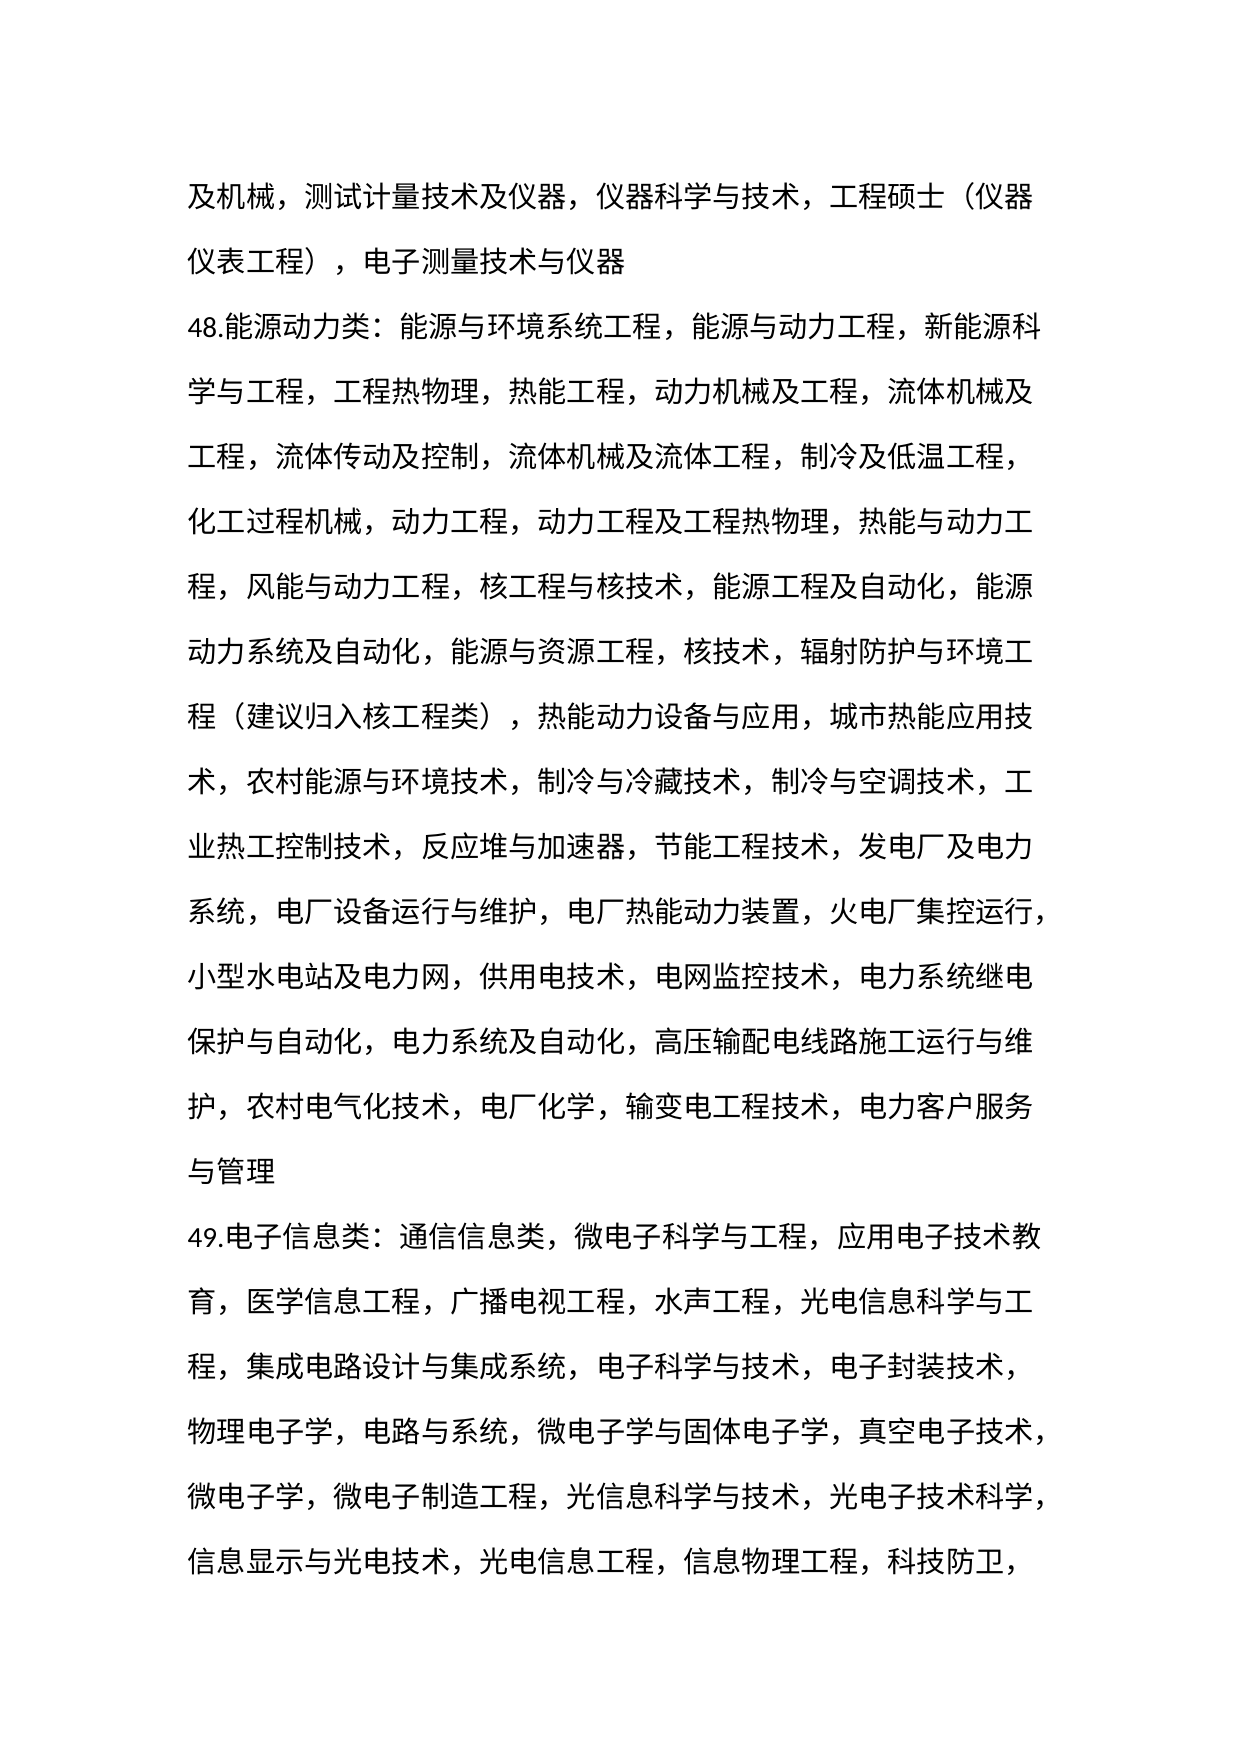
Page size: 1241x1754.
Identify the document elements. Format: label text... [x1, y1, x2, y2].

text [187, 162, 1053, 292]
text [187, 1202, 1053, 1592]
text 48.能源动力类：能源与环境系统工程，能源与动力工程，新能源科学与工程，工程热物理，热能工程，动力机械及工程，流体机械及工程，流体传动及控制，流体机械及流体工程，制冷及低温工程，化工过程机械，动力工程，动力工程及工程热物理，热能与动力工程，风能与动力工程，核工程与核技术，能源工程及自动化，能源动力系统及自动化，能源与资源工程，核技术，辐射防护与环境工程（建议归入核工程类），热能动力设备与应用，城市热能应用技术，农村能源与环境技术，制冷与冷藏技术，制冷与空调技术，工业热工控制技术，反应堆与加速器，节能工程技术，发电厂及电力系统，电厂设备运行与维护，电厂热能动力装置，火电厂集控运行，小型水电站及电力网，供用电技术，电网监控技术，电力系统继电保护与自动化，电力系统及自动化，高压输配电线路施工运行与维护，农村电气化技术，电厂化学，输变电工程技术，电力客户服务与管理 [187, 292, 1053, 1202]
